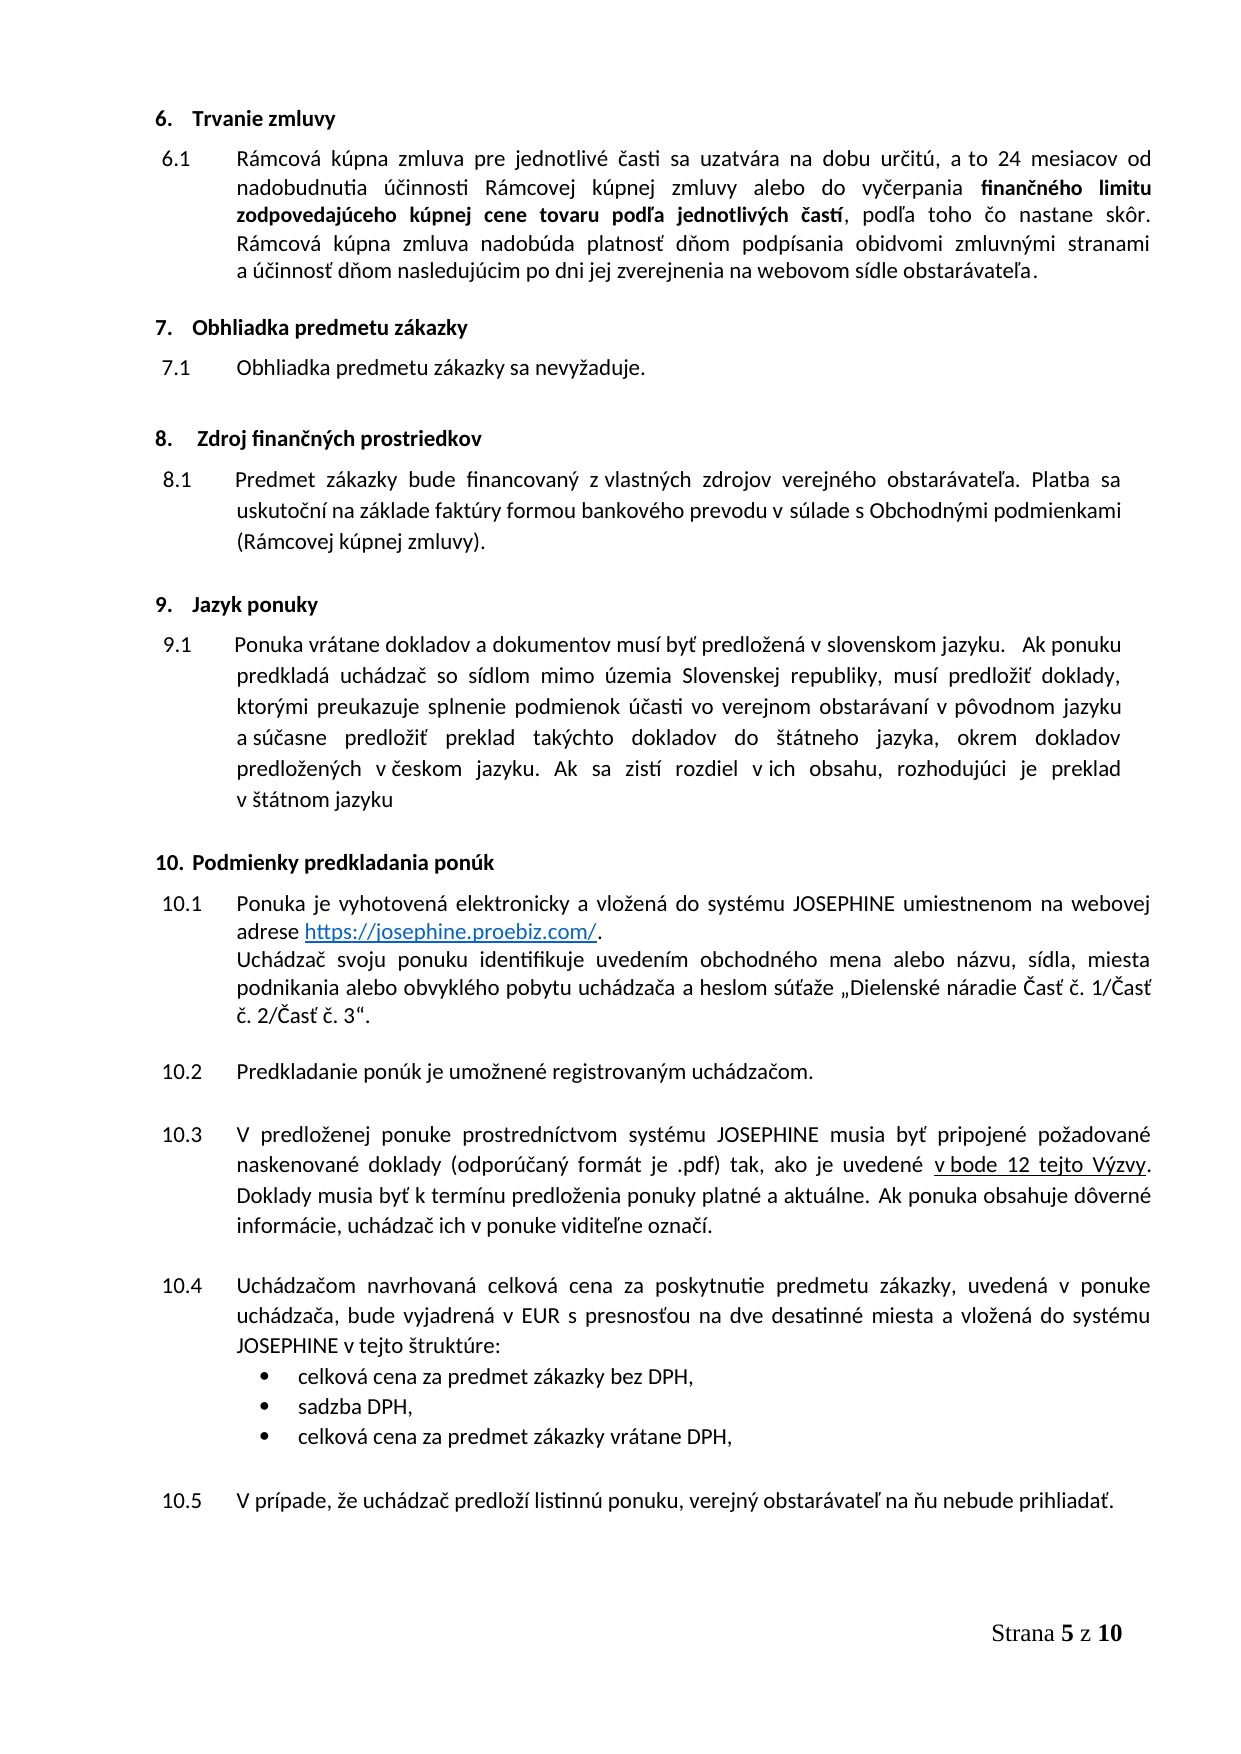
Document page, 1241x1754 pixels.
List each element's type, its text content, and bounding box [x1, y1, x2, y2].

subtitle Trvanie zmluvy [155, 104, 1123, 132]
list V predloženej ponuke prostredníctvom systému JOSEPHINE musia byť pripojené požadované naskenované doklady (odporúčaný formát je .pdf) tak, ako je uvedené v bode 12 tejto Výzvy. Doklady musia byť k termínu predloženia ponuky platné a aktuálne. Ak ponuka obsahuje dôverné informácie, uchádzač ich v ponuke viditeľne označí. [161, 1120, 1152, 1239]
subtitle Podmienky predkladania ponúk [155, 848, 1123, 876]
subtitle Obhliadka predmetu zákazky [155, 313, 1123, 341]
list Uchádzačom navrhovaná celková cena za poskytnutie predmetu zákazky, uvedená v ponuke uchádzača, bude vyjadrená v EUR s presnosťou na dve desatinné miesta a vložená do systému JOSEPHINE v tejto štruktúre: [161, 1271, 1152, 1360]
list celková cena za predmet zákazky vrátane DPH, [260, 1422, 1123, 1450]
list Obhliadka predmetu zákazky sa nevyžaduje. [161, 353, 1122, 381]
list Rámcová kúpna zmluva pre jednotlivé časti sa uzatvára na dobu určitú, a to 24 mesiacov od nadobudnutia účinnosti Rámcovej kúpnej zmluvy alebo do vyčerpania finančného limitu zodpovedajúceho kúpnej cene tovaru podľa jednotlivých častí, podľa toho čo nastane skôr. Rámcová kúpna zmluva nadobúda platnosť dňom podpísania obidvomi zmluvnými stranami a účinnosť dňom nasledujúcim po dni jej zverejnenia na webovom sídle obstarávateľa. [161, 144, 1152, 285]
text 8.1 Predmet zákazky bude financovaný z vlastných zdrojov verejného obstarávateľa. Platba sa uskutoční na základe faktúry formou bankového prevodu v súlade s Obchodnými podmienkami (Rámcovej kúpnej zmluvy). [163, 465, 1122, 555]
text Uchádzač svoju ponuku identifikuje uvedením obchodného mena alebo názvu, sídla, miesta podnikania alebo obvyklého pobytu uchádzača a heslom súťaže „Dielenské náradie Časť č. 1/Časť č. 2/Časť č. 3“. [236, 945, 1152, 1029]
list Ponuka je vyhotovená elektronicky a vložená do systému JOSEPHINE umiestnenom na webovej adrese https://josephine.proebiz.com/. [161, 889, 1152, 945]
text 9.1 Ponuka vrátane dokladov a dokumentov musí byť predložená v slovenskom jazyku. Ak ponuku predkladá uchádzač so sídlom mimo územia Slovenskej republiky, musí predložiť doklady, ktorými preukazuje splnenie podmienok účasti vo verejnom obstarávaní v pôvodnom jazyku a súčasne predložiť preklad takýchto dokladov do štátneho jazyka, okrem dokladov predložených v českom jazyku. Ak sa zistí rozdiel v ich obsahu, rozhodujúci je preklad v štátnom jazyku [163, 630, 1122, 813]
subtitle Zdroj finančných prostriedkov [155, 424, 1123, 452]
list Predkladanie ponúk je umožnené registrovaným uchádzačom. [161, 1057, 1152, 1085]
subtitle Jazyk ponuky [155, 590, 1123, 618]
list celková cena za predmet zákazky bez DPH, [260, 1362, 1123, 1390]
list sadzba DPH, [260, 1392, 1123, 1420]
list V prípade, že uchádzač predloží listinnú ponuku, verejný obstarávateľ na ňu nebude prihliadať. [161, 1487, 1152, 1515]
